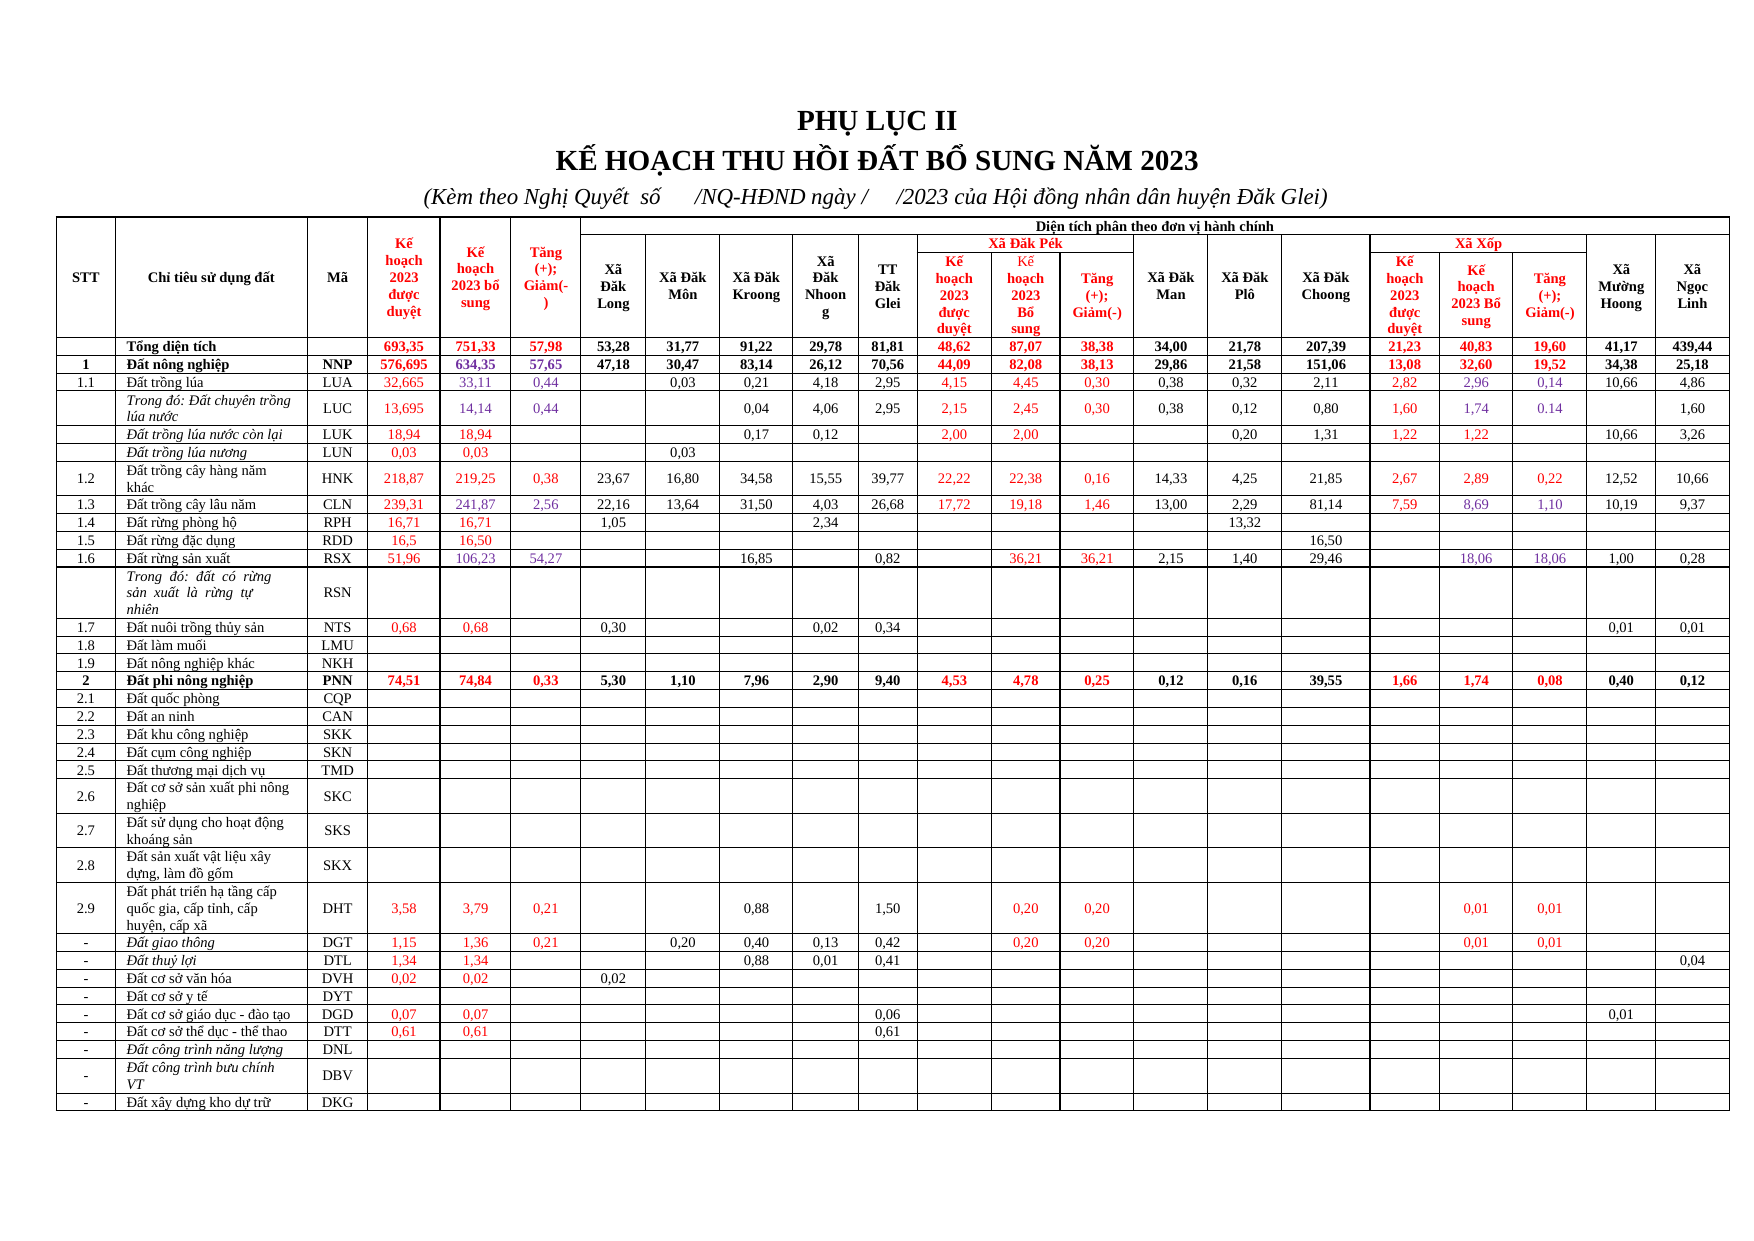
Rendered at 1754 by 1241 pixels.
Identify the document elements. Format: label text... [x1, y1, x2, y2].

table_cell 207,39 [1282, 338, 1369, 355]
table_cell [992, 637, 1059, 653]
table_cell Đất quốc phòng [116, 690, 307, 707]
table_cell [1061, 814, 1133, 847]
table_cell [646, 761, 719, 778]
table_cell 0,40 [1587, 672, 1655, 689]
table_cell [793, 444, 858, 461]
table_cell 0,25 [1061, 672, 1133, 689]
table_cell 16,50 [441, 532, 510, 548]
table_cell Đất cơ sở thể dục - thể thao [116, 1023, 307, 1040]
table_cell DGT [308, 934, 367, 951]
table_cell [1208, 637, 1281, 653]
table_cell [992, 568, 1059, 618]
table_cell [793, 970, 858, 987]
table_cell [1134, 1059, 1207, 1092]
table_header Chỉ tiêu sử dụng đất [116, 218, 307, 337]
table_cell [1587, 532, 1655, 548]
table_cell [1371, 848, 1439, 882]
table_cell 0,30 [1061, 391, 1133, 425]
table_cell [992, 619, 1059, 636]
table_cell 0,02 [581, 970, 645, 987]
table_cell [581, 690, 645, 707]
table_cell 106,23 [441, 550, 510, 566]
table_cell 47,18 [581, 356, 645, 372]
table_cell [511, 619, 580, 636]
table_cell Đất công trình bưu chính VT [116, 1059, 307, 1092]
table_cell 7,59 [1371, 496, 1439, 513]
table_cell [1282, 654, 1369, 671]
table_cell 4,15 [918, 374, 991, 390]
table_cell 2.5 [57, 761, 115, 778]
table_cell DYT [308, 988, 367, 1004]
table_cell [1208, 708, 1281, 724]
table_cell [1134, 1041, 1207, 1058]
table_cell [1282, 952, 1369, 969]
table_cell 1.4 [57, 514, 115, 531]
table_cell [793, 690, 858, 707]
table_cell [368, 848, 439, 882]
table_cell NTS [308, 619, 367, 636]
table_cell [992, 970, 1059, 987]
table_cell 1.9 [57, 654, 115, 671]
table_cell 439,44 [1656, 338, 1729, 355]
table_cell [646, 1041, 719, 1058]
table_cell [1134, 619, 1207, 636]
table_cell 22,38 [992, 462, 1059, 495]
table_cell [1208, 814, 1281, 847]
table_cell [1134, 654, 1207, 671]
table_cell [1656, 514, 1729, 531]
table_cell [1587, 952, 1655, 969]
table_cell [793, 1023, 858, 1040]
table_cell [1440, 814, 1512, 847]
table_cell 0,06 [859, 1005, 917, 1022]
table_cell [1587, 1094, 1655, 1110]
table_cell 2.1 [57, 690, 115, 707]
table_cell 91,22 [720, 338, 792, 355]
table_cell [1371, 568, 1439, 618]
table_cell 53,28 [581, 338, 645, 355]
table_cell [1513, 726, 1586, 742]
table_cell [1208, 654, 1281, 671]
table_cell 1,74 [1440, 672, 1512, 689]
table_cell Kế hoạch 2023 Bổ sung [992, 253, 1059, 337]
table_cell 0,80 [1282, 391, 1369, 425]
table_cell [1134, 883, 1207, 933]
table_cell - [57, 934, 115, 951]
table_cell 0,04 [1656, 952, 1729, 969]
table_cell [1440, 568, 1512, 618]
table_cell 2,00 [992, 426, 1059, 443]
table_cell [859, 426, 917, 443]
table_cell 2.3 [57, 726, 115, 742]
text KẾ HOẠCH THU HỒI ĐẤT BỔ SUNG NĂM 2023 [118, 143, 1636, 177]
table_cell [441, 637, 510, 653]
table_cell 16,71 [368, 514, 439, 531]
table_cell [1440, 848, 1512, 882]
table_cell Kế hoạch 2023 Bổ sung [1440, 253, 1512, 337]
table_cell [1513, 619, 1586, 636]
table_cell Đất thương mại dịch vụ [116, 761, 307, 778]
table_cell Đất khu công nghiệp [116, 726, 307, 742]
table_cell [1061, 779, 1133, 813]
table_cell 22,16 [581, 496, 645, 513]
table_cell Tổng diện tích [116, 338, 307, 355]
table_cell [1513, 708, 1586, 724]
table_cell [918, 532, 991, 548]
table_cell 1,10 [646, 672, 719, 689]
table_cell [720, 568, 792, 618]
table_cell [1440, 444, 1512, 461]
table_cell 57,98 [511, 338, 580, 355]
table_cell [511, 514, 580, 531]
table_cell [859, 779, 917, 813]
table_cell 0,40 [720, 934, 792, 951]
table_cell [368, 814, 439, 847]
table_cell [918, 883, 991, 933]
table_cell Đất nông nghiệp [116, 356, 307, 372]
table_cell 70,56 [859, 356, 917, 372]
table_cell [720, 708, 792, 724]
table_cell [1371, 1023, 1439, 1040]
table_cell [1440, 970, 1512, 987]
table_cell [992, 1041, 1059, 1058]
table_cell [1656, 444, 1729, 461]
table_cell [368, 1041, 439, 1058]
table_cell [859, 744, 917, 760]
table_cell [1061, 952, 1133, 969]
table_cell [1061, 532, 1133, 548]
table_cell [1587, 637, 1655, 653]
table_cell [1208, 726, 1281, 742]
table_cell [918, 444, 991, 461]
table_cell 2,15 [1134, 550, 1207, 566]
table_cell [1282, 988, 1369, 1004]
table_cell [368, 988, 439, 1004]
table_cell [918, 1059, 991, 1092]
table_cell [511, 726, 580, 742]
table_cell 1,15 [368, 934, 439, 951]
table_cell [1656, 690, 1729, 707]
table_cell 81,14 [1282, 496, 1369, 513]
table_cell 74,84 [441, 672, 510, 689]
table_cell [1134, 779, 1207, 813]
table_cell [1282, 848, 1369, 882]
table_cell [1134, 952, 1207, 969]
table_cell [646, 690, 719, 707]
table_cell [1440, 619, 1512, 636]
table_cell [859, 532, 917, 548]
table_cell 0,32 [1208, 374, 1281, 390]
table_cell 54,27 [511, 550, 580, 566]
table_cell 0,16 [1208, 672, 1281, 689]
table_cell 19,60 [1513, 338, 1586, 355]
table_cell [1282, 708, 1369, 724]
table_cell [368, 568, 439, 618]
table_cell [1134, 988, 1207, 1004]
table_cell [1656, 1023, 1729, 1040]
table_cell TT Đăk Glei [859, 235, 917, 337]
table_cell 26,68 [859, 496, 917, 513]
table_cell 2,00 [918, 426, 991, 443]
table_cell [1587, 654, 1655, 671]
table_cell 31,77 [646, 338, 719, 355]
table_cell [1440, 708, 1512, 724]
table_cell [1587, 444, 1655, 461]
table_cell [1371, 637, 1439, 653]
table_cell 0,03 [646, 444, 719, 461]
table_cell 2,34 [793, 514, 858, 531]
table_cell [646, 726, 719, 742]
table_cell [1208, 934, 1281, 951]
table_cell [793, 568, 858, 618]
table_cell [511, 1059, 580, 1092]
table_cell 4,86 [1656, 374, 1729, 390]
table_cell [1513, 779, 1586, 813]
table_cell [1587, 988, 1655, 1004]
table_cell 1,34 [441, 952, 510, 969]
table_cell 0,01 [1587, 1005, 1655, 1022]
table_cell [1513, 848, 1586, 882]
table_cell [992, 726, 1059, 742]
table_cell [646, 708, 719, 724]
table_cell 0,02 [368, 970, 439, 987]
table_cell Đất thuỷ lợi [116, 952, 307, 969]
table_cell [918, 970, 991, 987]
table_cell [1371, 952, 1439, 969]
table_header STT [57, 218, 115, 337]
table_cell [793, 779, 858, 813]
table_cell Xã Đăk Môn [646, 235, 719, 337]
table_cell 1.5 [57, 532, 115, 548]
table_cell 1,10 [1513, 496, 1586, 513]
table_cell [511, 744, 580, 760]
table_cell [581, 1059, 645, 1092]
table_cell Đất cơ sở sản xuất phi nông nghiệp [116, 779, 307, 813]
table_cell [1440, 779, 1512, 813]
table_cell 1,34 [368, 952, 439, 969]
table_cell [793, 988, 858, 1004]
table_cell [1587, 883, 1655, 933]
table_cell 0,12 [1134, 672, 1207, 689]
table_cell 14,14 [441, 391, 510, 425]
table_cell [1134, 744, 1207, 760]
table_cell [720, 637, 792, 653]
table_cell 29,86 [1134, 356, 1207, 372]
table_cell 2,96 [1440, 374, 1512, 390]
table_cell [1656, 708, 1729, 724]
table_cell [1513, 1023, 1586, 1040]
table_cell [992, 848, 1059, 882]
table_cell [511, 848, 580, 882]
table_cell 0,20 [992, 934, 1059, 951]
table_cell [1282, 1041, 1369, 1058]
table_cell 0,01 [1440, 883, 1512, 933]
table_cell [918, 690, 991, 707]
table_cell [1513, 637, 1586, 653]
table_cell Đất nuôi trồng thủy sản [116, 619, 307, 636]
table_cell [1061, 690, 1133, 707]
table_cell [793, 726, 858, 742]
table_cell DTT [308, 1023, 367, 1040]
table_cell 1,00 [1587, 550, 1655, 566]
table_cell [581, 708, 645, 724]
table_cell 576,695 [368, 356, 439, 372]
table_cell [793, 654, 858, 671]
table_cell 1,46 [1061, 496, 1133, 513]
table_cell [859, 654, 917, 671]
table_cell 18,06 [1513, 550, 1586, 566]
table_cell [918, 726, 991, 742]
table_cell SKN [308, 744, 367, 760]
table_cell [1061, 988, 1133, 1004]
table_cell [646, 970, 719, 987]
table_cell [511, 426, 580, 443]
table_cell [992, 654, 1059, 671]
table_cell LUK [308, 426, 367, 443]
table_cell [1656, 654, 1729, 671]
table_cell 1.2 [57, 462, 115, 495]
table_cell 4,78 [992, 672, 1059, 689]
table_cell [992, 532, 1059, 548]
table_cell [1440, 988, 1512, 1004]
table_cell [992, 444, 1059, 461]
table_cell Đất cơ sở giáo dục - đào tạo [116, 1005, 307, 1022]
table_cell Xã Đăk Choong [1282, 235, 1369, 337]
text PHỤ LỤC II [118, 103, 1636, 137]
table_cell 1,40 [1208, 550, 1281, 566]
table_cell 81,81 [859, 338, 917, 355]
table_cell [1371, 761, 1439, 778]
table_cell [992, 1023, 1059, 1040]
table_cell [368, 1094, 439, 1110]
table_cell [581, 444, 645, 461]
table_cell SKC [308, 779, 367, 813]
table_cell Xã Ngọc Linh [1656, 235, 1729, 337]
table_cell 38,38 [1061, 338, 1133, 355]
table_cell 74,51 [368, 672, 439, 689]
table_cell [1587, 514, 1655, 531]
table_cell [1134, 637, 1207, 653]
table_cell Đất cơ sở y tế [116, 988, 307, 1004]
table_cell [511, 1094, 580, 1110]
table_cell [793, 532, 858, 548]
table_cell 0,20 [1061, 883, 1133, 933]
table_cell 48,62 [918, 338, 991, 355]
table_cell [368, 761, 439, 778]
table_cell [368, 690, 439, 707]
table_cell 57,65 [511, 356, 580, 372]
table_cell 30,47 [646, 356, 719, 372]
table_cell [511, 952, 580, 969]
table_cell [859, 1059, 917, 1092]
table_cell Xã Đăk Long [581, 235, 645, 337]
table_cell [1440, 1023, 1512, 1040]
table_cell [441, 848, 510, 882]
table_cell [1587, 970, 1655, 987]
table_cell [1061, 1023, 1133, 1040]
table_cell DGD [308, 1005, 367, 1022]
table_cell Đất sử dụng cho hoạt động khoáng sản [116, 814, 307, 847]
table_cell 0,01 [1587, 619, 1655, 636]
table_cell [720, 744, 792, 760]
table_cell 4,06 [793, 391, 858, 425]
table_cell [581, 934, 645, 951]
table_cell 0,61 [859, 1023, 917, 1040]
table_cell [511, 708, 580, 724]
table_cell [1656, 814, 1729, 847]
table_cell [1282, 690, 1369, 707]
table_cell [1656, 568, 1729, 618]
text (Kèm theo Nghị Quyết số /NQ-HĐND ngày / /2023 của Hội đồng nhân dân huyện Đăk Glei) [118, 183, 1636, 209]
table_cell [511, 1023, 580, 1040]
table_cell [581, 848, 645, 882]
table_cell [1134, 568, 1207, 618]
table_cell [1061, 619, 1133, 636]
table_cell [581, 761, 645, 778]
table_cell 1.8 [57, 637, 115, 653]
table_cell - [57, 970, 115, 987]
table_header Diện tích phân theo đơn vị hành chính [581, 218, 1729, 234]
table_cell [1061, 1041, 1133, 1058]
table_cell [1134, 1094, 1207, 1110]
table_cell Tăng (+); Giảm(-) [1061, 253, 1133, 337]
table_cell 151,06 [1282, 356, 1369, 372]
table_cell 0,12 [1208, 391, 1281, 425]
table_cell [646, 988, 719, 1004]
table_cell 0,14 [1513, 374, 1586, 390]
table_cell 34,58 [720, 462, 792, 495]
table_cell [1440, 654, 1512, 671]
table_cell 82,08 [992, 356, 1059, 372]
table_cell 0,22 [1513, 462, 1586, 495]
table_cell [1587, 761, 1655, 778]
table_cell [1282, 444, 1369, 461]
table_cell [368, 708, 439, 724]
table_cell [720, 988, 792, 1004]
table_cell LMU [308, 637, 367, 653]
table_cell 4,45 [992, 374, 1059, 390]
table_cell [1371, 1005, 1439, 1022]
table_cell [1208, 988, 1281, 1004]
table_cell [918, 619, 991, 636]
table_cell [1587, 568, 1655, 618]
table_cell [581, 426, 645, 443]
table_cell [1134, 761, 1207, 778]
table_cell [646, 779, 719, 813]
table_cell [646, 1023, 719, 1040]
table_cell 0,42 [859, 934, 917, 951]
table_cell TMD [308, 761, 367, 778]
table_cell [646, 532, 719, 548]
table_cell [1656, 883, 1729, 933]
table_cell [1656, 970, 1729, 987]
table_cell 0,01 [793, 952, 858, 969]
table_cell 39,77 [859, 462, 917, 495]
table_cell [646, 1005, 719, 1022]
table_cell 1,05 [581, 514, 645, 531]
table_cell 0,61 [368, 1023, 439, 1040]
table_cell [1440, 1005, 1512, 1022]
table_cell [859, 637, 917, 653]
table_cell Đất công trình năng lượng [116, 1041, 307, 1058]
table_cell 2,45 [992, 391, 1059, 425]
table_cell DNL [308, 1041, 367, 1058]
table_cell [1587, 779, 1655, 813]
table_cell 40,83 [1440, 338, 1512, 355]
table_cell [441, 1041, 510, 1058]
table_cell [646, 952, 719, 969]
table_cell [1282, 761, 1369, 778]
table_cell 29,46 [1282, 550, 1369, 566]
table_cell [441, 779, 510, 813]
table_cell [1656, 779, 1729, 813]
table_cell SKX [308, 848, 367, 882]
table_cell [1656, 744, 1729, 760]
table_cell [1208, 779, 1281, 813]
table_cell [992, 1005, 1059, 1022]
table_cell 21,78 [1208, 338, 1281, 355]
table_cell 0,03 [441, 444, 510, 461]
table_cell [368, 744, 439, 760]
table_cell 693,35 [368, 338, 439, 355]
table_cell DVH [308, 970, 367, 987]
table_cell LUN [308, 444, 367, 461]
table_cell [368, 726, 439, 742]
table_cell 10,66 [1587, 426, 1655, 443]
table_cell [57, 391, 115, 425]
table_cell [581, 1041, 645, 1058]
table_cell Đất trồng cây lâu năm [116, 496, 307, 513]
table_cell [859, 726, 917, 742]
table_cell 0,30 [581, 619, 645, 636]
table_cell 0,01 [1513, 883, 1586, 933]
table_cell Đất giao thông [116, 934, 307, 951]
table_cell 1,66 [1371, 672, 1439, 689]
table_cell [720, 532, 792, 548]
table_cell 15,55 [793, 462, 858, 495]
table_header Kế hoạch 2023 bổ sung [441, 218, 510, 337]
table_cell CAN [308, 708, 367, 724]
table_cell [992, 1059, 1059, 1092]
table_cell [1134, 1005, 1207, 1022]
table_cell 218,87 [368, 462, 439, 495]
table_cell DKG [308, 1094, 367, 1110]
table_cell [511, 988, 580, 1004]
table_cell 0,21 [720, 374, 792, 390]
table_cell [581, 1023, 645, 1040]
table_cell 34,00 [1134, 338, 1207, 355]
table_cell 83,14 [720, 356, 792, 372]
table_cell [1134, 444, 1207, 461]
table_cell [1061, 568, 1133, 618]
table_cell [793, 550, 858, 566]
table_cell [1282, 1005, 1369, 1022]
table_cell Kế hoạch 2023 được duyệt [1371, 253, 1439, 337]
table_cell [918, 568, 991, 618]
table_cell [1061, 761, 1133, 778]
table_cell [1134, 532, 1207, 548]
table_cell 634,35 [441, 356, 510, 372]
table_cell [1656, 761, 1729, 778]
table_cell 2.2 [57, 708, 115, 724]
table_cell [1587, 934, 1655, 951]
table_cell 0.14 [1513, 391, 1586, 425]
table_cell - [57, 1005, 115, 1022]
table_cell [1656, 532, 1729, 548]
table_cell [441, 708, 510, 724]
table_cell [511, 637, 580, 653]
table_cell [1656, 1005, 1729, 1022]
table_cell 1,50 [859, 883, 917, 933]
table_header Mã [308, 218, 367, 337]
table_cell Đất rừng đặc dụng [116, 532, 307, 548]
table_cell 0,82 [859, 550, 917, 566]
table_cell Đất trồng lúa nước còn lại [116, 426, 307, 443]
table_cell Đất nông nghiệp khác [116, 654, 307, 671]
table_cell 13,695 [368, 391, 439, 425]
table_cell 21,58 [1208, 356, 1281, 372]
table_cell [441, 568, 510, 618]
table_cell [646, 426, 719, 443]
table_cell [57, 444, 115, 461]
table_cell 18,94 [441, 426, 510, 443]
table_cell 241,87 [441, 496, 510, 513]
table_cell [1134, 514, 1207, 531]
table_cell [511, 761, 580, 778]
table_cell [1371, 514, 1439, 531]
table_cell [918, 934, 991, 951]
table_cell 0,21 [511, 883, 580, 933]
table_cell [1282, 883, 1369, 933]
table_cell 0,20 [992, 883, 1059, 933]
table_cell [57, 568, 115, 618]
table_cell [1282, 619, 1369, 636]
table_cell [1587, 848, 1655, 882]
table_cell [368, 779, 439, 813]
table_cell [1061, 514, 1133, 531]
table_cell [1513, 654, 1586, 671]
table_cell Xã Đăk Plô [1208, 235, 1281, 337]
table_cell 25,18 [1656, 356, 1729, 372]
table_cell 16,71 [441, 514, 510, 531]
table_cell 39,55 [1282, 672, 1369, 689]
table_cell [1134, 708, 1207, 724]
table_cell [441, 1059, 510, 1092]
table_cell [1208, 952, 1281, 969]
table_cell 2.8 [57, 848, 115, 882]
table_cell 2 [57, 672, 115, 689]
table_cell [1513, 1041, 1586, 1058]
table_cell [1440, 637, 1512, 653]
table_cell [720, 619, 792, 636]
table_cell [1208, 1059, 1281, 1092]
table_cell [859, 970, 917, 987]
table_cell - [57, 1023, 115, 1040]
table_cell [1208, 1041, 1281, 1058]
table_cell [441, 726, 510, 742]
table_cell [646, 391, 719, 425]
table_cell 1,31 [1282, 426, 1369, 443]
table_cell [918, 848, 991, 882]
table_cell [1587, 690, 1655, 707]
table_cell [1513, 568, 1586, 618]
table_cell [1061, 1005, 1133, 1022]
table_cell [1282, 744, 1369, 760]
table_cell [1513, 1005, 1586, 1022]
table_cell [368, 654, 439, 671]
table_cell [918, 1005, 991, 1022]
table_cell [581, 532, 645, 548]
table_cell [1440, 690, 1512, 707]
table_cell Tăng (+); Giảm(-) [1513, 253, 1586, 337]
table_cell [646, 568, 719, 618]
table_cell 0,68 [441, 619, 510, 636]
table_cell 0,30 [1061, 374, 1133, 390]
table_cell 3,26 [1656, 426, 1729, 443]
table_cell Đất an ninh [116, 708, 307, 724]
table_cell 2,82 [1371, 374, 1439, 390]
table_cell 2,29 [1208, 496, 1281, 513]
table_cell 0,61 [441, 1023, 510, 1040]
table_cell Xã Xốp [1371, 235, 1586, 252]
table_cell [1371, 970, 1439, 987]
table_cell [720, 1041, 792, 1058]
table_cell [511, 970, 580, 987]
table_cell Đất cơ sở văn hóa [116, 970, 307, 987]
table_cell [1061, 726, 1133, 742]
table_cell 0,04 [720, 391, 792, 425]
table_cell [1208, 690, 1281, 707]
table_header Tăng (+); Giảm(-) [511, 218, 580, 337]
table_cell RDD [308, 532, 367, 548]
table_cell 38,13 [1061, 356, 1133, 372]
table_cell [793, 814, 858, 847]
table_cell 19,52 [1513, 356, 1586, 372]
table_cell [581, 952, 645, 969]
table_cell [859, 568, 917, 618]
table_cell [918, 761, 991, 778]
table_cell 1,74 [1440, 391, 1512, 425]
table_cell [646, 883, 719, 933]
table_cell 0,01 [1656, 619, 1729, 636]
table_cell 23,67 [581, 462, 645, 495]
table_cell [1208, 619, 1281, 636]
table_cell [581, 814, 645, 847]
table_cell 13,64 [646, 496, 719, 513]
table_cell 18,94 [368, 426, 439, 443]
table_cell 16,50 [1282, 532, 1369, 548]
table_cell [720, 970, 792, 987]
table_cell [992, 708, 1059, 724]
table_cell [1208, 568, 1281, 618]
table_cell [1513, 952, 1586, 969]
table_cell - [57, 988, 115, 1004]
table_cell [793, 1005, 858, 1022]
table_cell [1282, 514, 1369, 531]
table_cell [918, 779, 991, 813]
table_cell Xã Đăk Nhoong [793, 235, 858, 337]
table_cell 87,07 [992, 338, 1059, 355]
table_cell 32,665 [368, 374, 439, 390]
table_cell [581, 883, 645, 933]
table_cell [511, 690, 580, 707]
table_cell 3,79 [441, 883, 510, 933]
table_cell Xã Mường Hoong [1587, 235, 1655, 337]
table_cell [57, 426, 115, 443]
table_cell [992, 988, 1059, 1004]
table_cell [1656, 934, 1729, 951]
table_cell 0,01 [1513, 934, 1586, 951]
table_cell [1371, 883, 1439, 933]
table_cell 0,03 [646, 374, 719, 390]
table_cell [1440, 1041, 1512, 1058]
table_cell 0,07 [368, 1005, 439, 1022]
table_cell [1061, 970, 1133, 987]
table_cell 0,02 [441, 970, 510, 987]
table_cell 3,58 [368, 883, 439, 933]
table_cell 29,78 [793, 338, 858, 355]
table_cell [918, 988, 991, 1004]
table_cell 2,95 [859, 391, 917, 425]
table_cell DBV [308, 1059, 367, 1092]
table_cell [720, 779, 792, 813]
table_cell [793, 1041, 858, 1058]
table_cell [859, 761, 917, 778]
table_cell [441, 690, 510, 707]
table_cell [646, 654, 719, 671]
table_cell [441, 988, 510, 1004]
table_cell [1208, 444, 1281, 461]
table_cell 16,5 [368, 532, 439, 548]
table_cell [1656, 1059, 1729, 1092]
table_cell 17,72 [918, 496, 991, 513]
table_cell 0,34 [859, 619, 917, 636]
table_cell [720, 690, 792, 707]
table_cell 0,07 [441, 1005, 510, 1022]
table_cell [581, 779, 645, 813]
table_cell [992, 761, 1059, 778]
table_cell 13,32 [1208, 514, 1281, 531]
table_cell [859, 690, 917, 707]
table_cell 10,66 [1587, 374, 1655, 390]
table_cell 10,19 [1587, 496, 1655, 513]
table_cell [1371, 654, 1439, 671]
table_cell 5,30 [581, 672, 645, 689]
table_cell [1371, 690, 1439, 707]
table_cell [720, 514, 792, 531]
table_cell - [57, 1041, 115, 1058]
table_cell [646, 814, 719, 847]
table_cell [1371, 779, 1439, 813]
table_cell [1208, 532, 1281, 548]
table_cell [1440, 1059, 1512, 1092]
table_cell [1513, 970, 1586, 987]
table_cell Đất trồng lúa [116, 374, 307, 390]
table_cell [116, 1094, 307, 1110]
table_header Kế hoạch 2023 được duyệt [368, 218, 439, 337]
table_cell [918, 1041, 991, 1058]
table_cell 9,40 [859, 672, 917, 689]
table_cell [918, 637, 991, 653]
table_cell 8,69 [1440, 496, 1512, 513]
table_cell [1440, 952, 1512, 969]
table_cell 41,17 [1587, 338, 1655, 355]
table_cell [992, 952, 1059, 969]
table_cell Đất rừng sản xuất [116, 550, 307, 566]
table_cell [1587, 391, 1655, 425]
table_cell [1440, 726, 1512, 742]
table_cell - [57, 1059, 115, 1092]
table_cell Đất phát triển hạ tầng cấp quốc gia, cấp tỉnh, cấp huyện, cấp xã [116, 883, 307, 933]
table_cell 10,66 [1656, 462, 1729, 495]
table_cell 239,31 [368, 496, 439, 513]
table_cell [1282, 637, 1369, 653]
table_cell [1371, 934, 1439, 951]
table_cell 0,88 [720, 883, 792, 933]
table_cell RSN [308, 568, 367, 618]
table_cell [1061, 426, 1133, 443]
table_cell 1,60 [1656, 391, 1729, 425]
table_cell 0,41 [859, 952, 917, 969]
table_cell 0,44 [511, 374, 580, 390]
table_cell [1513, 532, 1586, 548]
table_cell 4,53 [918, 672, 991, 689]
table_cell Xã Đăk Pék [918, 235, 1133, 252]
table_cell [1513, 690, 1586, 707]
table_cell 36,21 [992, 550, 1059, 566]
table_cell 0,88 [720, 952, 792, 969]
table_cell [793, 761, 858, 778]
table_cell [793, 1059, 858, 1092]
table_cell [1208, 970, 1281, 987]
table_cell [1656, 848, 1729, 882]
table_cell [511, 654, 580, 671]
table_cell RSX [308, 550, 367, 566]
table_cell [581, 1094, 645, 1110]
table_cell 4,18 [793, 374, 858, 390]
table_cell [720, 654, 792, 671]
table_cell [1656, 1041, 1729, 1058]
table_cell 0,33 [511, 672, 580, 689]
table_cell Đất trồng cây hàng năm khác [116, 462, 307, 495]
table_cell [441, 761, 510, 778]
table_cell 1.1 [57, 374, 115, 390]
table_cell [720, 848, 792, 882]
table_cell 0,44 [511, 391, 580, 425]
table_cell 2,90 [793, 672, 858, 689]
table_cell [1208, 848, 1281, 882]
table_cell DTL [308, 952, 367, 969]
table_cell [720, 1023, 792, 1040]
table_cell [720, 444, 792, 461]
table_cell 33,11 [441, 374, 510, 390]
table_cell 0,17 [720, 426, 792, 443]
table_cell 18,06 [1440, 550, 1512, 566]
table_cell 0,16 [1061, 462, 1133, 495]
table_cell [918, 744, 991, 760]
table_cell 1,22 [1371, 426, 1439, 443]
table_cell SKK [308, 726, 367, 742]
table_cell [1440, 532, 1512, 548]
table_cell [1134, 690, 1207, 707]
table_cell [1513, 1059, 1586, 1092]
table_cell [793, 708, 858, 724]
table_cell [1371, 1094, 1439, 1110]
table_cell [720, 1094, 792, 1110]
table_cell [1061, 1094, 1133, 1110]
table_cell [646, 514, 719, 531]
table_cell [918, 514, 991, 531]
table_cell [57, 338, 115, 355]
table_cell [1282, 1023, 1369, 1040]
table_cell [1371, 744, 1439, 760]
table_cell CQP [308, 690, 367, 707]
table_cell [992, 779, 1059, 813]
table_cell [1513, 744, 1586, 760]
table_cell RPH [308, 514, 367, 531]
table_cell [1440, 744, 1512, 760]
table_cell [793, 1094, 858, 1110]
table_cell 16,85 [720, 550, 792, 566]
table_cell 19,18 [992, 496, 1059, 513]
table_cell 2,95 [859, 374, 917, 390]
table_cell 2.9 [57, 883, 115, 933]
table_cell [859, 988, 917, 1004]
table_cell Trong đó: đất có rừng sản xuất là rừng tự nhiên [116, 568, 307, 618]
table_cell [1061, 444, 1133, 461]
table_cell 0,08 [1513, 672, 1586, 689]
table_cell [1061, 637, 1133, 653]
table_cell 0,12 [793, 426, 858, 443]
table_cell [859, 1041, 917, 1058]
table_cell Kế hoạch 2023 được duyệt [918, 253, 991, 337]
table_cell [441, 744, 510, 760]
table_cell - [57, 952, 115, 969]
table_cell [511, 568, 580, 618]
table_cell 1,22 [1440, 426, 1512, 443]
table_cell [581, 744, 645, 760]
table_cell [918, 1023, 991, 1040]
table_cell [1282, 814, 1369, 847]
table_cell 1 [57, 356, 115, 372]
table_cell [581, 726, 645, 742]
table_cell NNP [308, 356, 367, 372]
table_cell 34,38 [1587, 356, 1655, 372]
table_cell [918, 654, 991, 671]
table_cell SKS [308, 814, 367, 847]
table_cell 0,20 [646, 934, 719, 951]
table_cell [1061, 654, 1133, 671]
table_cell [1371, 708, 1439, 724]
table_cell [793, 883, 858, 933]
table_cell [1371, 814, 1439, 847]
table_cell [992, 514, 1059, 531]
table_cell 0,38 [511, 462, 580, 495]
table_cell 14,33 [1134, 462, 1207, 495]
table_cell [1371, 619, 1439, 636]
table_cell [1371, 988, 1439, 1004]
table_cell [1371, 1041, 1439, 1058]
table_cell [1282, 726, 1369, 742]
table_cell [646, 550, 719, 566]
table_cell [1371, 444, 1439, 461]
table_cell 0,28 [1656, 550, 1729, 566]
table_cell Đất trồng lúa nương [116, 444, 307, 461]
table_cell [1282, 970, 1369, 987]
table_cell [1371, 532, 1439, 548]
table_cell [1513, 761, 1586, 778]
table_cell 0,38 [1134, 374, 1207, 390]
table_cell 7,96 [720, 672, 792, 689]
table_cell [646, 1059, 719, 1092]
table_cell 1.3 [57, 496, 115, 513]
table_cell [1061, 1059, 1133, 1092]
table_cell [720, 726, 792, 742]
table_cell [1061, 708, 1133, 724]
table_cell [859, 1094, 917, 1110]
table_cell 0,13 [793, 934, 858, 951]
table_cell 1,60 [1371, 391, 1439, 425]
table_cell [646, 744, 719, 760]
table_cell [1134, 426, 1207, 443]
table_cell HNK [308, 462, 367, 495]
table_cell [1208, 883, 1281, 933]
table_cell [646, 637, 719, 653]
table_cell [441, 1094, 510, 1110]
table_cell [511, 1041, 580, 1058]
table_cell [1134, 848, 1207, 882]
table_cell [511, 1005, 580, 1022]
table_cell 13,00 [1134, 496, 1207, 513]
table_cell [1440, 1094, 1512, 1110]
table_cell 0,20 [1061, 934, 1133, 951]
table_cell Đất làm muối [116, 637, 307, 653]
table_cell [1282, 568, 1369, 618]
table_cell [1587, 1059, 1655, 1092]
table_cell 4,03 [793, 496, 858, 513]
table_cell [1061, 744, 1133, 760]
table_cell 51,96 [368, 550, 439, 566]
table_cell 2,11 [1282, 374, 1369, 390]
table_cell [581, 637, 645, 653]
table_cell [1282, 779, 1369, 813]
table_cell 9,37 [1656, 496, 1729, 513]
table_cell 12,52 [1587, 462, 1655, 495]
table_cell [992, 690, 1059, 707]
table_cell 751,33 [441, 338, 510, 355]
table_cell 0,38 [1134, 391, 1207, 425]
table_cell PNN [308, 672, 367, 689]
table_cell [918, 550, 991, 566]
table_cell 26,12 [793, 356, 858, 372]
table_cell 0,20 [1208, 426, 1281, 443]
table_cell [918, 708, 991, 724]
table_cell [859, 848, 917, 882]
table_cell 1,36 [441, 934, 510, 951]
table_cell 219,25 [441, 462, 510, 495]
table_cell 1.7 [57, 619, 115, 636]
table_cell [308, 338, 367, 355]
table_cell [1656, 988, 1729, 1004]
table_cell 44,09 [918, 356, 991, 372]
table_cell Đất phi nông nghiệp [116, 672, 307, 689]
table_cell [1371, 1059, 1439, 1092]
table_cell [793, 637, 858, 653]
table_cell [1134, 814, 1207, 847]
table_cell [918, 1094, 991, 1110]
table_cell [581, 374, 645, 390]
table_cell 36,21 [1061, 550, 1133, 566]
table_cell 0,21 [511, 934, 580, 951]
table_cell [1134, 970, 1207, 987]
table_cell [1282, 934, 1369, 951]
table_cell [1656, 1094, 1729, 1110]
table_cell [992, 1094, 1059, 1110]
table_cell [1587, 744, 1655, 760]
table_cell [1208, 1094, 1281, 1110]
table_cell 2,67 [1371, 462, 1439, 495]
table_cell [511, 444, 580, 461]
table_cell [1513, 514, 1586, 531]
table_cell 0,12 [1656, 672, 1729, 689]
table_cell [511, 779, 580, 813]
table_cell [720, 1005, 792, 1022]
table_cell [441, 814, 510, 847]
table_cell [1656, 637, 1729, 653]
table_cell [793, 848, 858, 882]
table_cell 0,01 [1440, 934, 1512, 951]
table_cell [368, 637, 439, 653]
table_cell [1513, 1094, 1586, 1110]
table_cell Xã Đăk Kroong [720, 235, 792, 337]
table_cell [1656, 726, 1729, 742]
table_cell DHT [308, 883, 367, 933]
table_cell 0,02 [793, 619, 858, 636]
table_cell 1.6 [57, 550, 115, 566]
table_cell NKH [308, 654, 367, 671]
table_cell Đất sản xuất vật liệu xây dựng, làm đồ gốm [116, 848, 307, 882]
table_cell [581, 1005, 645, 1022]
table_cell 2,89 [1440, 462, 1512, 495]
table_cell [918, 814, 991, 847]
table_cell [511, 814, 580, 847]
table_cell 13,08 [1371, 356, 1439, 372]
table_cell [1440, 514, 1512, 531]
table_cell [1134, 1023, 1207, 1040]
table_cell [1587, 1041, 1655, 1058]
table_cell [1587, 726, 1655, 742]
table_cell CLN [308, 496, 367, 513]
table_cell 21,23 [1371, 338, 1439, 355]
table_cell [992, 744, 1059, 760]
table_cell [859, 444, 917, 461]
table_cell [1134, 934, 1207, 951]
table_cell [1061, 848, 1133, 882]
table_cell [1587, 1023, 1655, 1040]
table_cell 31,50 [720, 496, 792, 513]
table_cell [581, 568, 645, 618]
table_cell 2.7 [57, 814, 115, 847]
table_cell 22,22 [918, 462, 991, 495]
table_cell [511, 532, 580, 548]
table_cell 32,60 [1440, 356, 1512, 372]
table_cell [859, 708, 917, 724]
table_cell 2,56 [511, 496, 580, 513]
table_cell - [57, 1094, 115, 1110]
table_cell [1513, 814, 1586, 847]
table_cell [793, 744, 858, 760]
table_cell [646, 1094, 719, 1110]
table_cell 0,68 [368, 619, 439, 636]
table_cell [1513, 988, 1586, 1004]
table_cell Trong đó: Đất chuyên trồng lúa nước [116, 391, 307, 425]
table_cell [1208, 761, 1281, 778]
table_cell [1208, 1023, 1281, 1040]
table_cell [646, 619, 719, 636]
table_cell [581, 988, 645, 1004]
table_cell Xã Đăk Man [1134, 235, 1207, 337]
table_cell LUC [308, 391, 367, 425]
table_cell [720, 761, 792, 778]
table_cell [720, 1059, 792, 1092]
table_cell [1208, 1005, 1281, 1022]
table_cell [859, 514, 917, 531]
table_cell LUA [308, 374, 367, 390]
table_cell [441, 654, 510, 671]
table_cell [368, 1059, 439, 1092]
table_cell 21,85 [1282, 462, 1369, 495]
table_cell [992, 814, 1059, 847]
table_cell [1134, 726, 1207, 742]
table_cell [1513, 426, 1586, 443]
table_cell [1513, 444, 1586, 461]
table_cell [581, 550, 645, 566]
table_cell [646, 848, 719, 882]
table_cell [1282, 1059, 1369, 1092]
table_cell [1282, 1094, 1369, 1110]
table_cell [581, 391, 645, 425]
table_cell [1371, 726, 1439, 742]
table_cell [1440, 761, 1512, 778]
table_cell 2.6 [57, 779, 115, 813]
table_cell [918, 952, 991, 969]
table_cell [1208, 744, 1281, 760]
table_cell [1587, 814, 1655, 847]
table_cell [1371, 550, 1439, 566]
table_cell [720, 814, 792, 847]
table_cell [1587, 708, 1655, 724]
table_cell 2,15 [918, 391, 991, 425]
table_cell 0,03 [368, 444, 439, 461]
table_cell Đất cụm công nghiệp [116, 744, 307, 760]
table_cell [581, 654, 645, 671]
table_cell Đất rừng phòng hộ [116, 514, 307, 531]
table_cell 16,80 [646, 462, 719, 495]
table_cell 4,25 [1208, 462, 1281, 495]
table_cell [859, 814, 917, 847]
table_cell 2.4 [57, 744, 115, 760]
